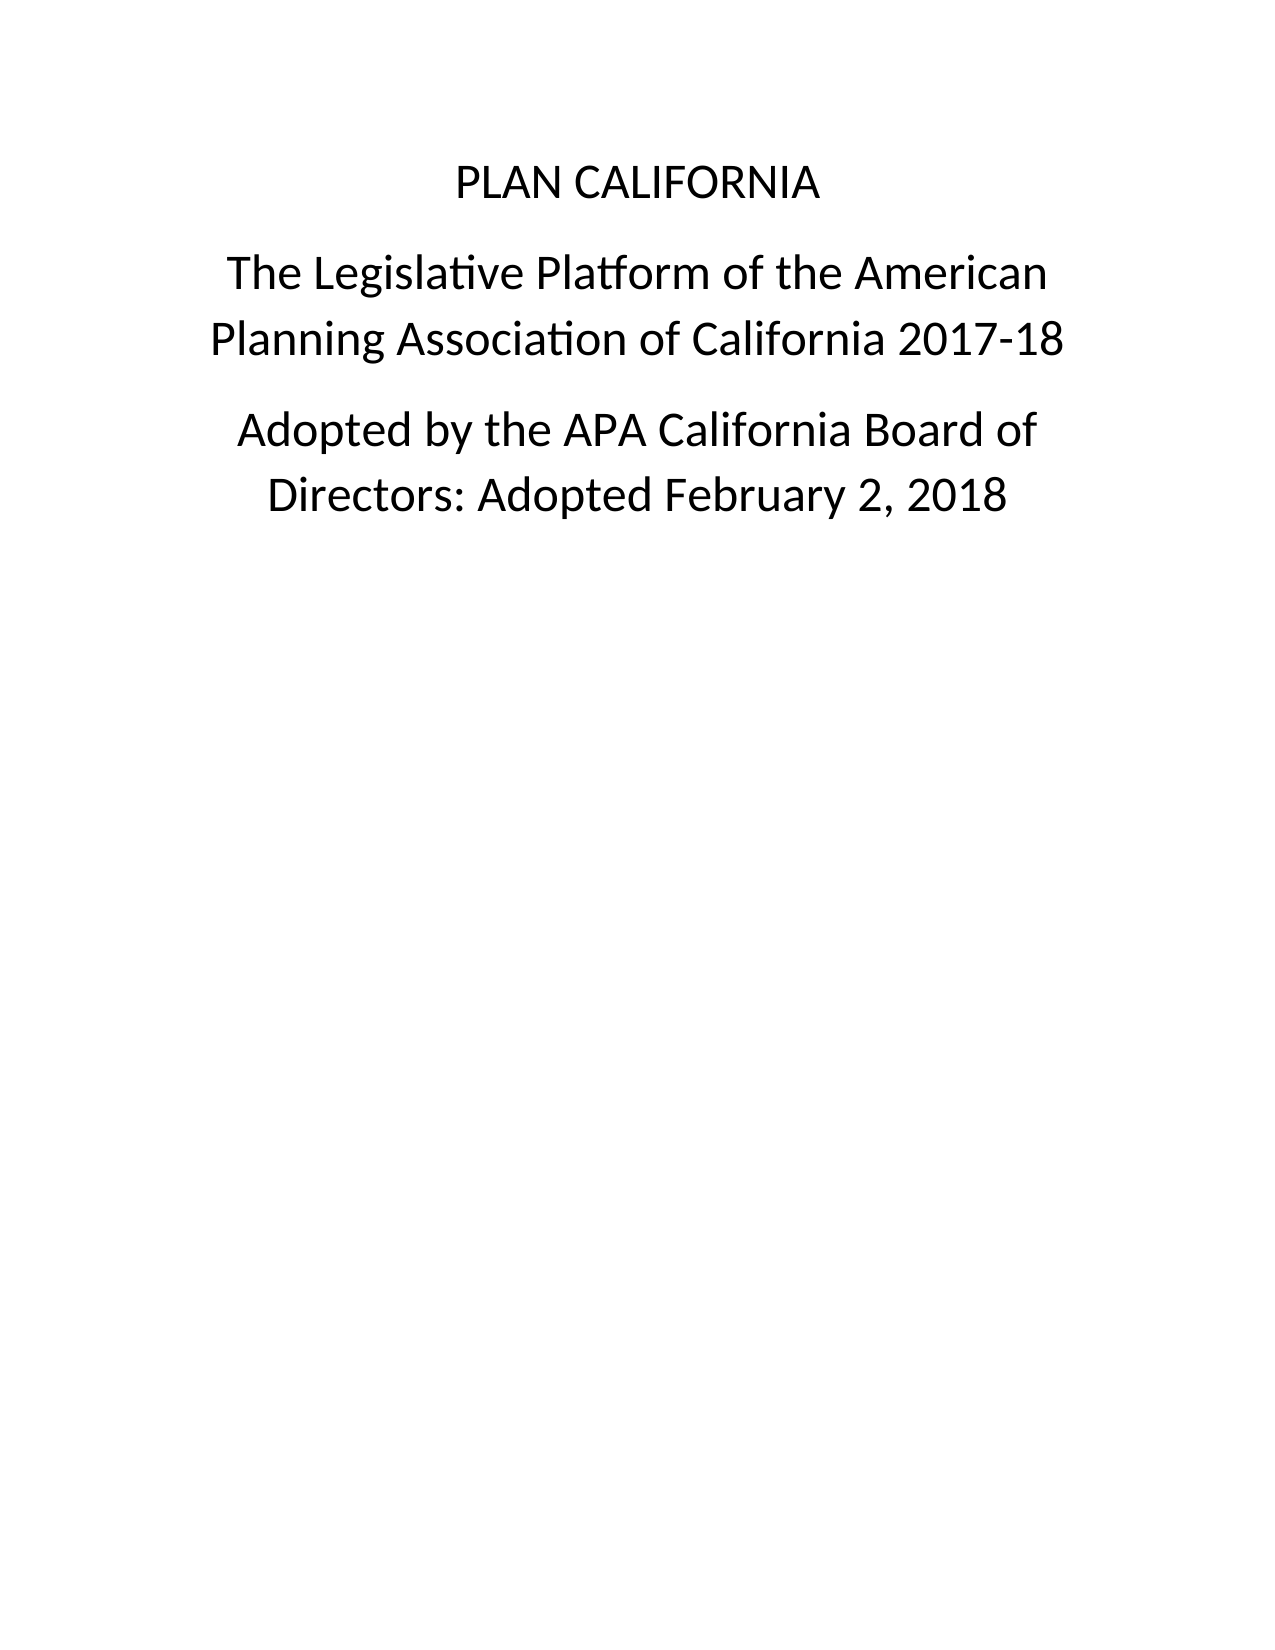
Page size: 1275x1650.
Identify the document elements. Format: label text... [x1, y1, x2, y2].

text Adopted by the APA California Board of Directors: Adopted February 2, 2018 [150, 397, 1125, 524]
text The Legislative Platform of the American Planning Association of California 2017-18 [150, 241, 1125, 368]
text PLAN CALIFORNIA [150, 150, 1125, 211]
